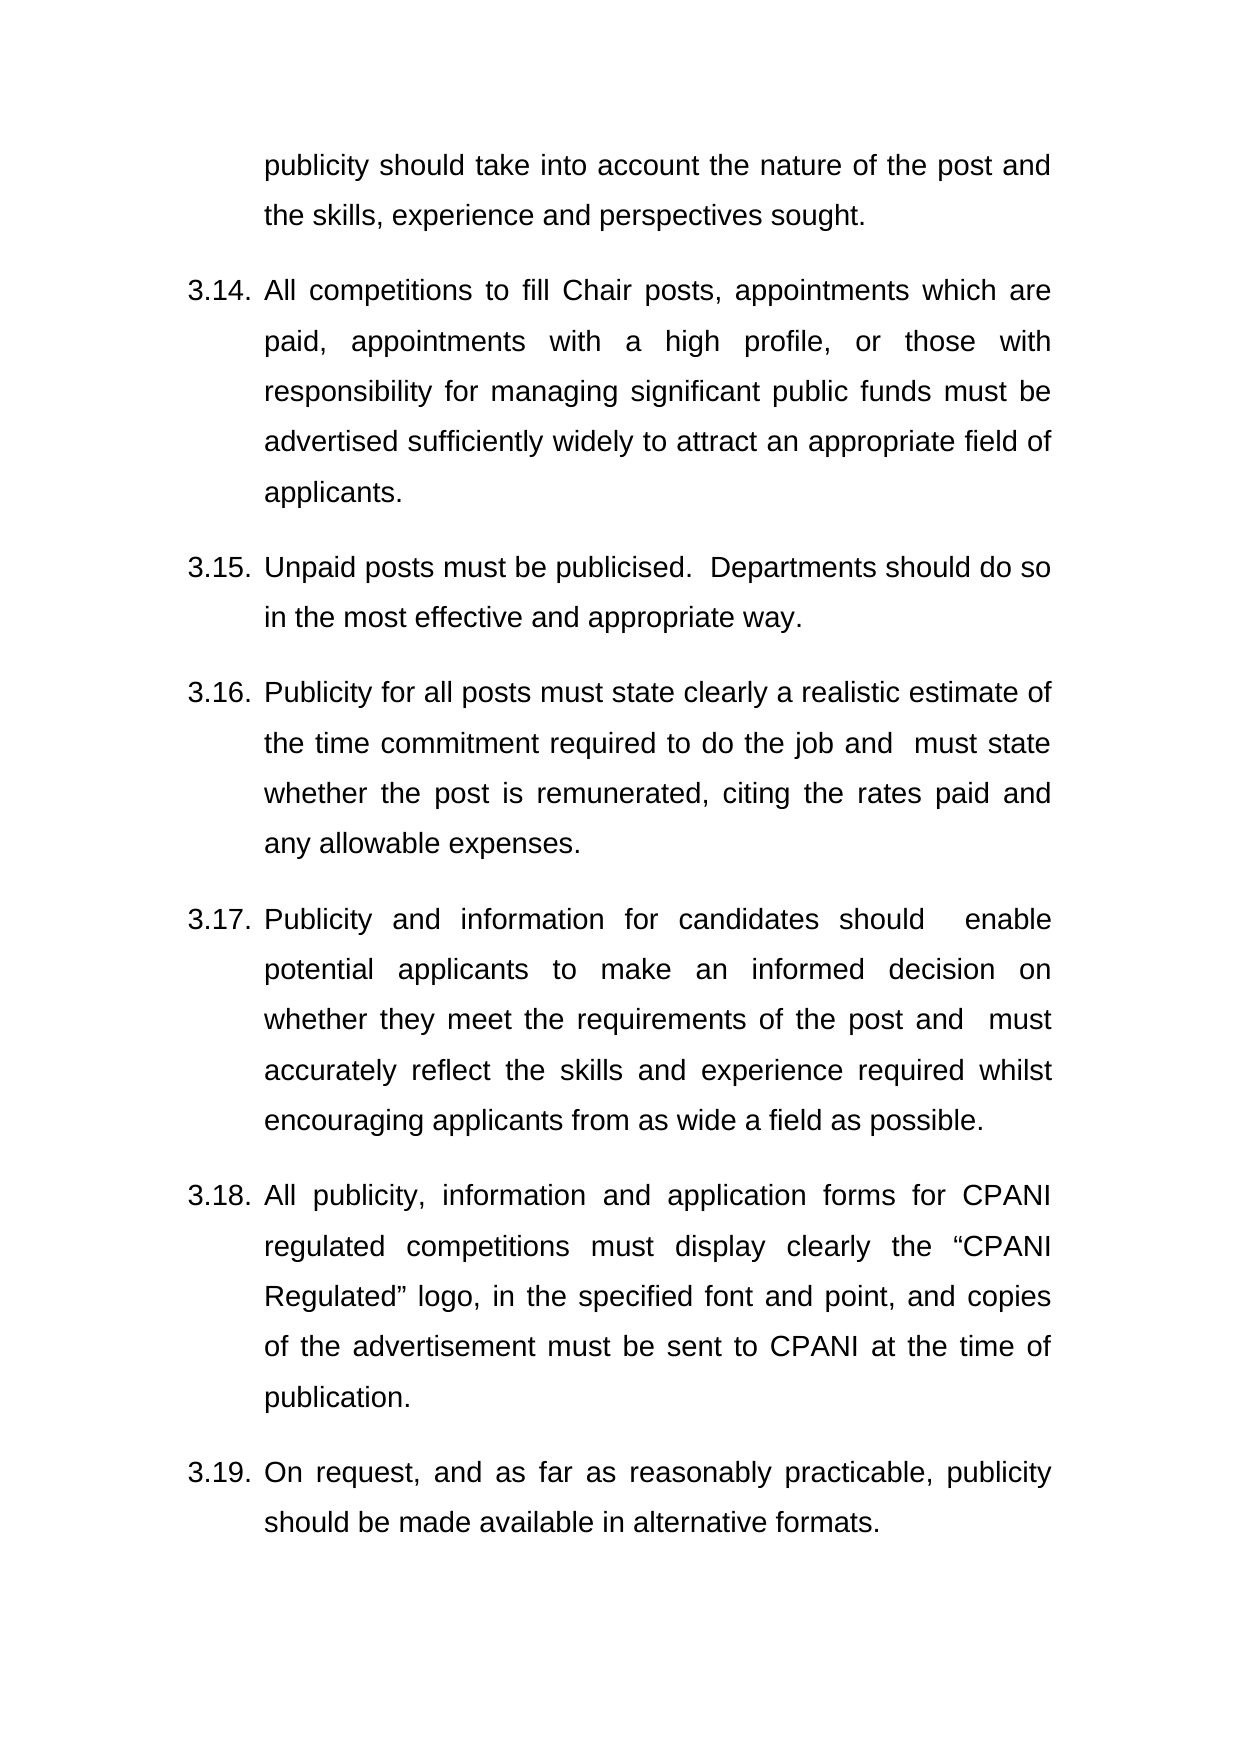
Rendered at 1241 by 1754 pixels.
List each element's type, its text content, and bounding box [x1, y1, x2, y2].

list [187, 148, 1053, 232]
list Unpaid posts must be publicised. Departments should do so in the most effective and appropriate way. [187, 550, 1053, 634]
list All competitions to fill Chair posts, appointments which are paid, appointments with a high profile, or those with responsibility for managing significant public funds must be advertised sufficiently widely to attract an appropriate field of applicants. [187, 273, 1053, 508]
list Publicity for all posts must state clearly a realistic estimate of the time commitment required to do the job and must state whether the post is remunerated, citing the rates paid and any allowable expenses. [187, 676, 1053, 860]
list On request, and as far as reasonably practicable, publicity should be made available in alternative formats. [187, 1455, 1053, 1539]
list Publicity and information for candidates should enable potential applicants to make an informed decision on whether they meet the requirements of the post and must accurately reflect the skills and experience required whilst encouraging applicants from as wide a field as possible. [187, 902, 1053, 1137]
list All publicity, information and application forms for CPANI regulated competitions must display clearly the “CPANI Regulated” logo, in the specified font and point, and copies of the advertisement must be sent to CPANI at the time of publication. [187, 1178, 1053, 1413]
